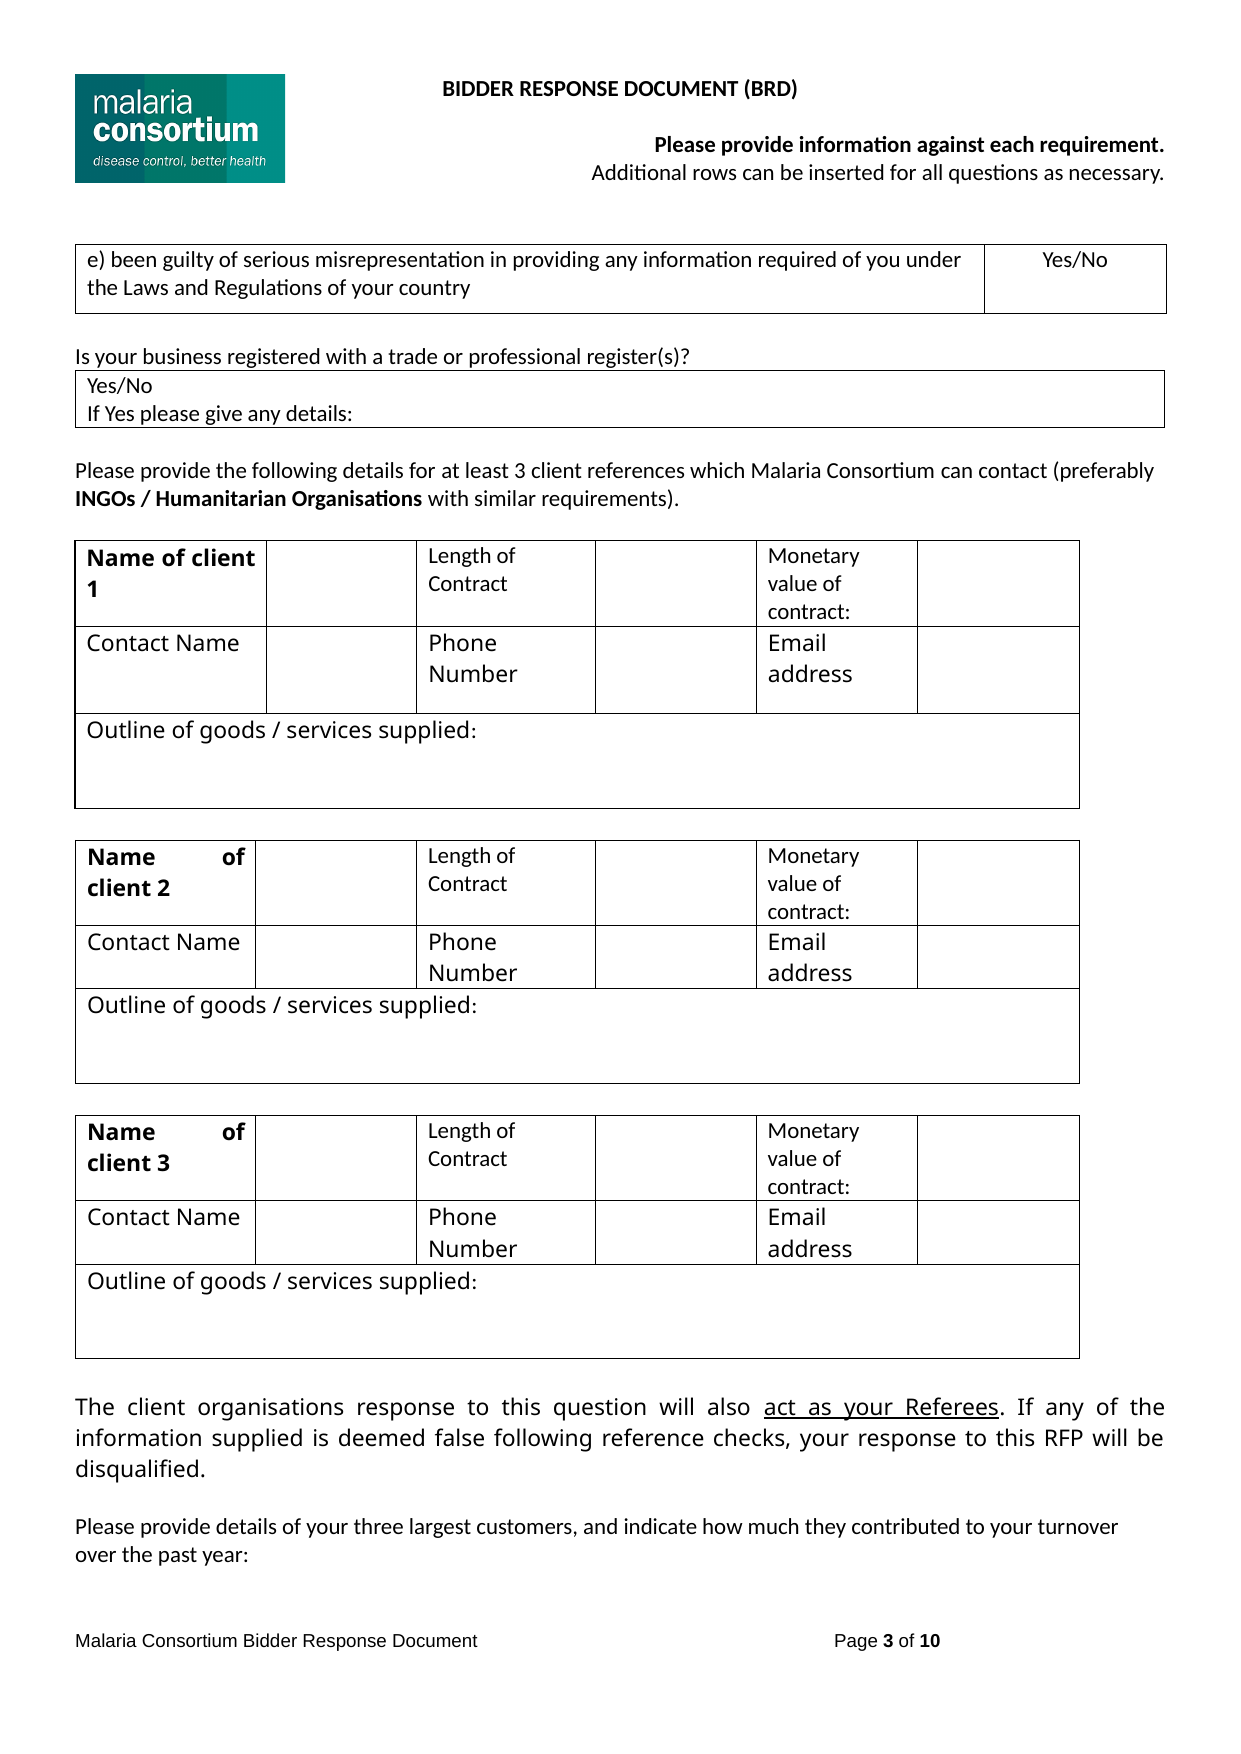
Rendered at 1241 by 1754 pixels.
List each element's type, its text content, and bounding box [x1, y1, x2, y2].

table_cell Contact Name [76, 926, 255, 988]
table_header [256, 1116, 416, 1200]
table_cell Outline of goods / services supplied: [76, 1265, 1079, 1358]
table_cell [267, 627, 416, 713]
table_header Monetary value of contract: [757, 1116, 917, 1200]
table_cell Phone Number [417, 1201, 595, 1264]
table_header [596, 841, 756, 925]
table_cell Outline of goods / services supplied: [76, 989, 1079, 1083]
table_cell Yes/No [985, 245, 1166, 313]
text Please provide the following details for at least 3 client references which Malaria Consortium can contact (preferably INGOs / Humanitarian Organisations with similar requirements). [75, 456, 1165, 512]
table_header Name of client 1 [76, 541, 266, 626]
text The client organisations response to this question will also act as your Referees. If any of the information supplied is deemed false following reference checks, your response to this RFP will be disqualified. [75, 1391, 1165, 1484]
table_header Monetary value of contract: [757, 841, 917, 925]
table_cell e) been guilty of serious misrepresentation in providing any information required of you under the Laws and Regulations of your country [76, 245, 984, 313]
table_cell [596, 627, 756, 713]
table_cell Email address [757, 926, 917, 988]
table_cell [918, 1201, 1079, 1264]
table_cell [256, 1201, 416, 1264]
table_header [256, 841, 416, 925]
table_header [267, 541, 416, 626]
picture [75, 74, 286, 183]
table_cell Phone Number [417, 926, 595, 988]
table_header [596, 1116, 756, 1200]
table_header Length of Contract [417, 841, 595, 925]
table_cell Email address [757, 1201, 917, 1264]
table_cell [918, 926, 1079, 988]
table_header Name of client 3 [76, 1116, 255, 1200]
table_header Yes/No If Yes please give any details: [76, 371, 1164, 427]
table_header [918, 841, 1079, 925]
table_cell Contact Name [76, 627, 266, 713]
table_cell Phone Number [417, 627, 595, 713]
table_cell [596, 926, 756, 988]
table_header Monetary value of contract: [757, 541, 917, 626]
text Please provide details of your three largest customers, and indicate how much they contributed to your turnover over the past year: [75, 1512, 1165, 1568]
table_header [918, 1116, 1079, 1200]
table_cell [596, 1201, 756, 1264]
table_header [918, 541, 1079, 626]
table_cell Email address [757, 627, 917, 713]
table_cell [918, 627, 1079, 713]
table_cell Outline of goods / services supplied: [76, 714, 1079, 807]
table_cell Contact Name [76, 1201, 255, 1264]
table_cell [256, 926, 416, 988]
text Is your business registered with a trade or professional register(s)? [75, 342, 1165, 370]
table_header Length of Contract [417, 541, 595, 626]
table_header Length of Contract [417, 1116, 595, 1200]
table_header [596, 541, 756, 626]
table_header Name of client 2 [76, 841, 255, 925]
